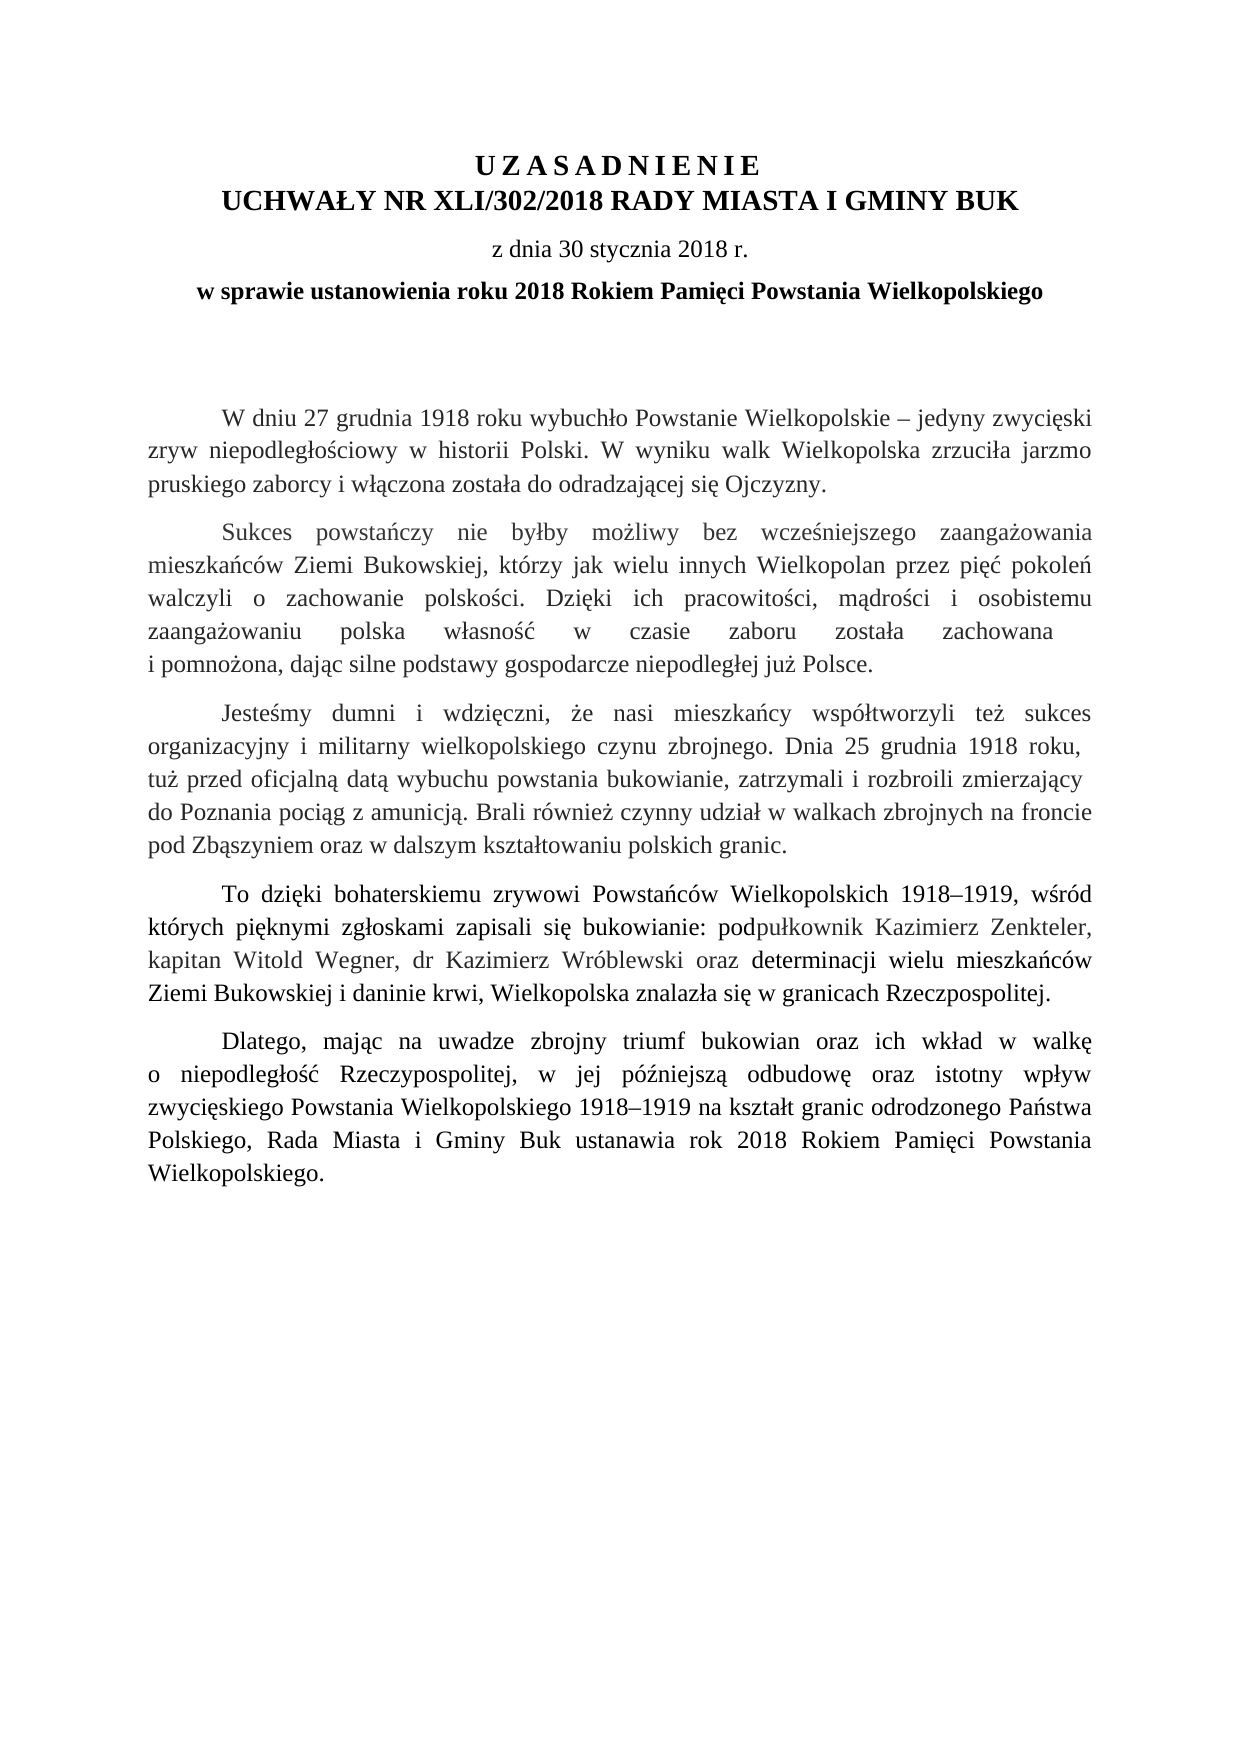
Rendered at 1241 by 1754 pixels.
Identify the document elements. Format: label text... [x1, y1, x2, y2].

text Dlatego, mając na uwadze zbrojny triumf bukowian oraz ich wkład w walkę o niepodległość Rzeczypospolitej, w jej późniejszą odbudowę oraz istotny wpływ zwycięskiego Powstania Wielkopolskiego 1918–1919 na kształt granic odrodzonego Państwa Polskiego, Rada Miasta i Gminy Buk ustanawia rok 2018 Rokiem Pamięci Powstania Wielkopolskiego. [148, 1026, 1093, 1187]
text Sukces powstańczy nie byłby możliwy bez wcześniejszego zaangażowania mieszkańców Ziemi Bukowskiej, którzy jak wielu innych Wielkopolan przez pięć pokoleń walczyli o zachowanie polskości. Dzięki ich pracowitości, mądrości i osobistemu zaangażowaniu polska własność w czasie zaboru została zachowana i pomnożona, dając silne podstawy gospodarcze niepodległej już Polsce. [148, 517, 1093, 678]
text z dnia 30 stycznia 2018 r. [148, 229, 1093, 263]
text W dniu 27 grudnia 1918 roku wybuchło Powstanie Wielkopolskie – jedyny zwycięski zryw niepodległościowy w historii Polski. W wyniku walk Wielkopolska zrzuciła jarzmo pruskiego zaborcy i włączona została do odradzającej się Ojczyzny. [148, 403, 1093, 497]
text w sprawie ustanowienia roku 2018 Rokiem Pamięci Powstania Wielkopolskiego [148, 276, 1093, 304]
text Jesteśmy dumni i wdzięczni, że nasi mieszkańcy współtworzyli też sukces organizacyjny i militarny wielkopolskiego czynu zbrojnego. Dnia 25 grudnia 1918 roku, tuż przed oficjalną datą wybuchu powstania bukowianie, zatrzymali i rozbroili zmierzający do Poznania pociąg z amunicją. Brali również czynny udział w walkach zbrojnych na froncie pod Zbąszyniem oraz w dalszym kształtowaniu polskich granic. [148, 698, 1093, 859]
text To dzięki bohaterskiemu zrywowi Powstańców Wielkopolskich 1918–1919, wśród których pięknymi zgłoskami zapisali się bukowianie: podpułkownik Kazimierz Zenkteler, kapitan Witold Wegner, dr Kazimierz Wróblewski oraz determinacji wielu mieszkańców Ziemi Bukowskiej i daninie krwi, Wielkopolska znalazła się w granicach Rzeczpospolitej. [148, 879, 1093, 1007]
text UZASADNIENIE UCHWAŁY NR XLI/302/2018 RADY MIASTA I GMINY BUK [148, 148, 1093, 216]
